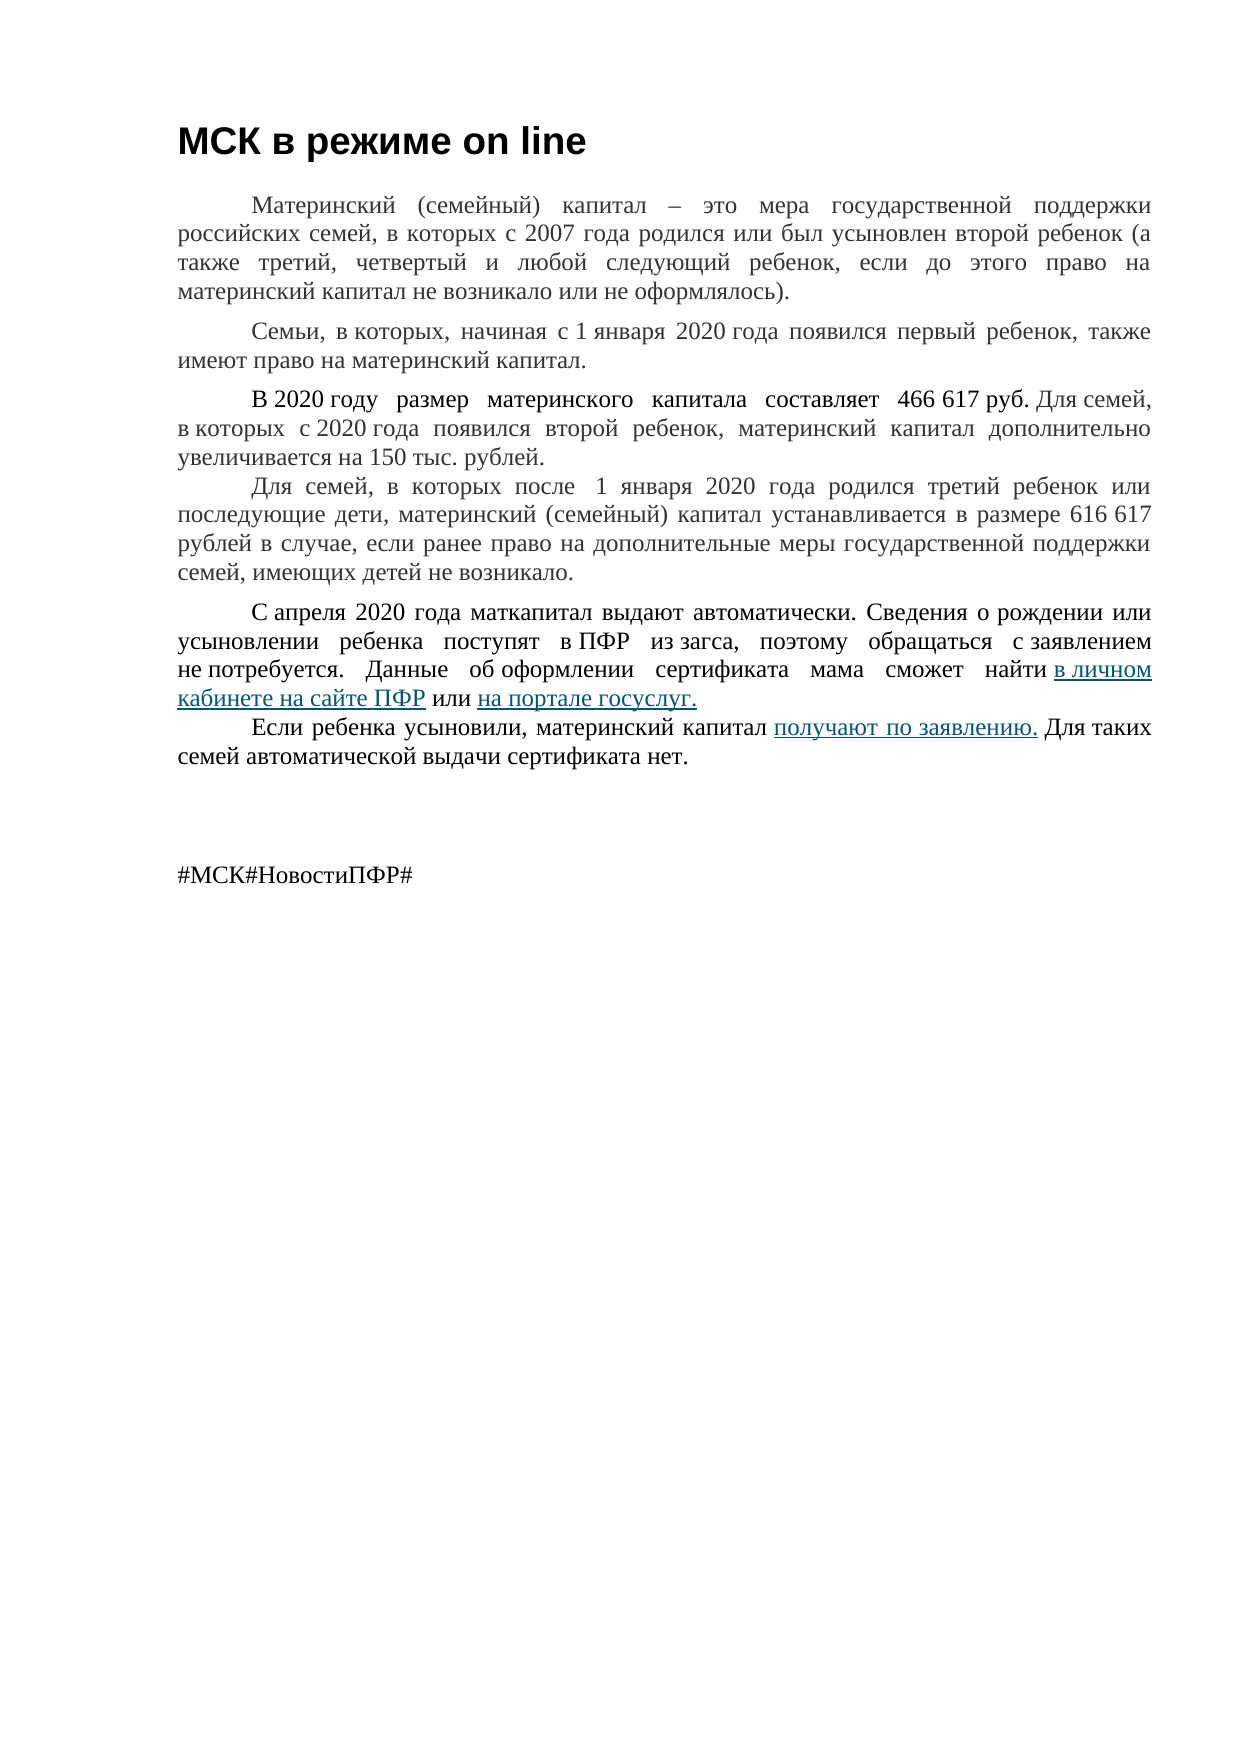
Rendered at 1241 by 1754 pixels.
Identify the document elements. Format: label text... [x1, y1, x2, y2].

text Если ребенка усыновили, материнский капитал получают по заявлению. Для таких семей автоматической выдачи сертификата нет. [177, 712, 1152, 769]
text С апреля 2020 года маткапитал выдают автоматически. Сведения о рождении или усыновлении ребенка поступят в ПФР из загса, поэтому обращаться с заявлением не потребуется. Данные об оформлении сертификата мама сможет найти в личном кабинете на сайте ПФР или на портале госуслуг. [177, 597, 1152, 712]
text В 2020 году размер материнского капитала составляет 466 617 руб. Для семей, в которых с 2020 года появился второй ребенок, материнский капитал дополнительно увеличивается на 150 тыс. рублей. [177, 384, 1152, 471]
text Материнский (семейный) капитал – это мера государственной поддержки российских семей, в которых с 2007 года родился или был усыновлен второй ребенок (а также третий, четвертый и любой следующий ребенок, если до этого право на материнский капитал не возникало или не оформлялось). [177, 190, 1152, 305]
text Семьи, в которых, начиная с 1 января 2020 года появился первый ребенок, также имеют право на материнский капитал. [177, 316, 1152, 373]
text #МСК#НовостиПФР# [177, 860, 1152, 889]
text МСК в режиме on line [177, 118, 1152, 162]
text Для семей, в которых после 1 января 2020 года родился третий ребенок или последующие дети, материнский (семейный) капитал устанавливается в размере 616 617 рублей в случае, если ранее право на дополнительные меры государственной поддержки семей, имеющих детей не возникало. [177, 471, 1152, 586]
